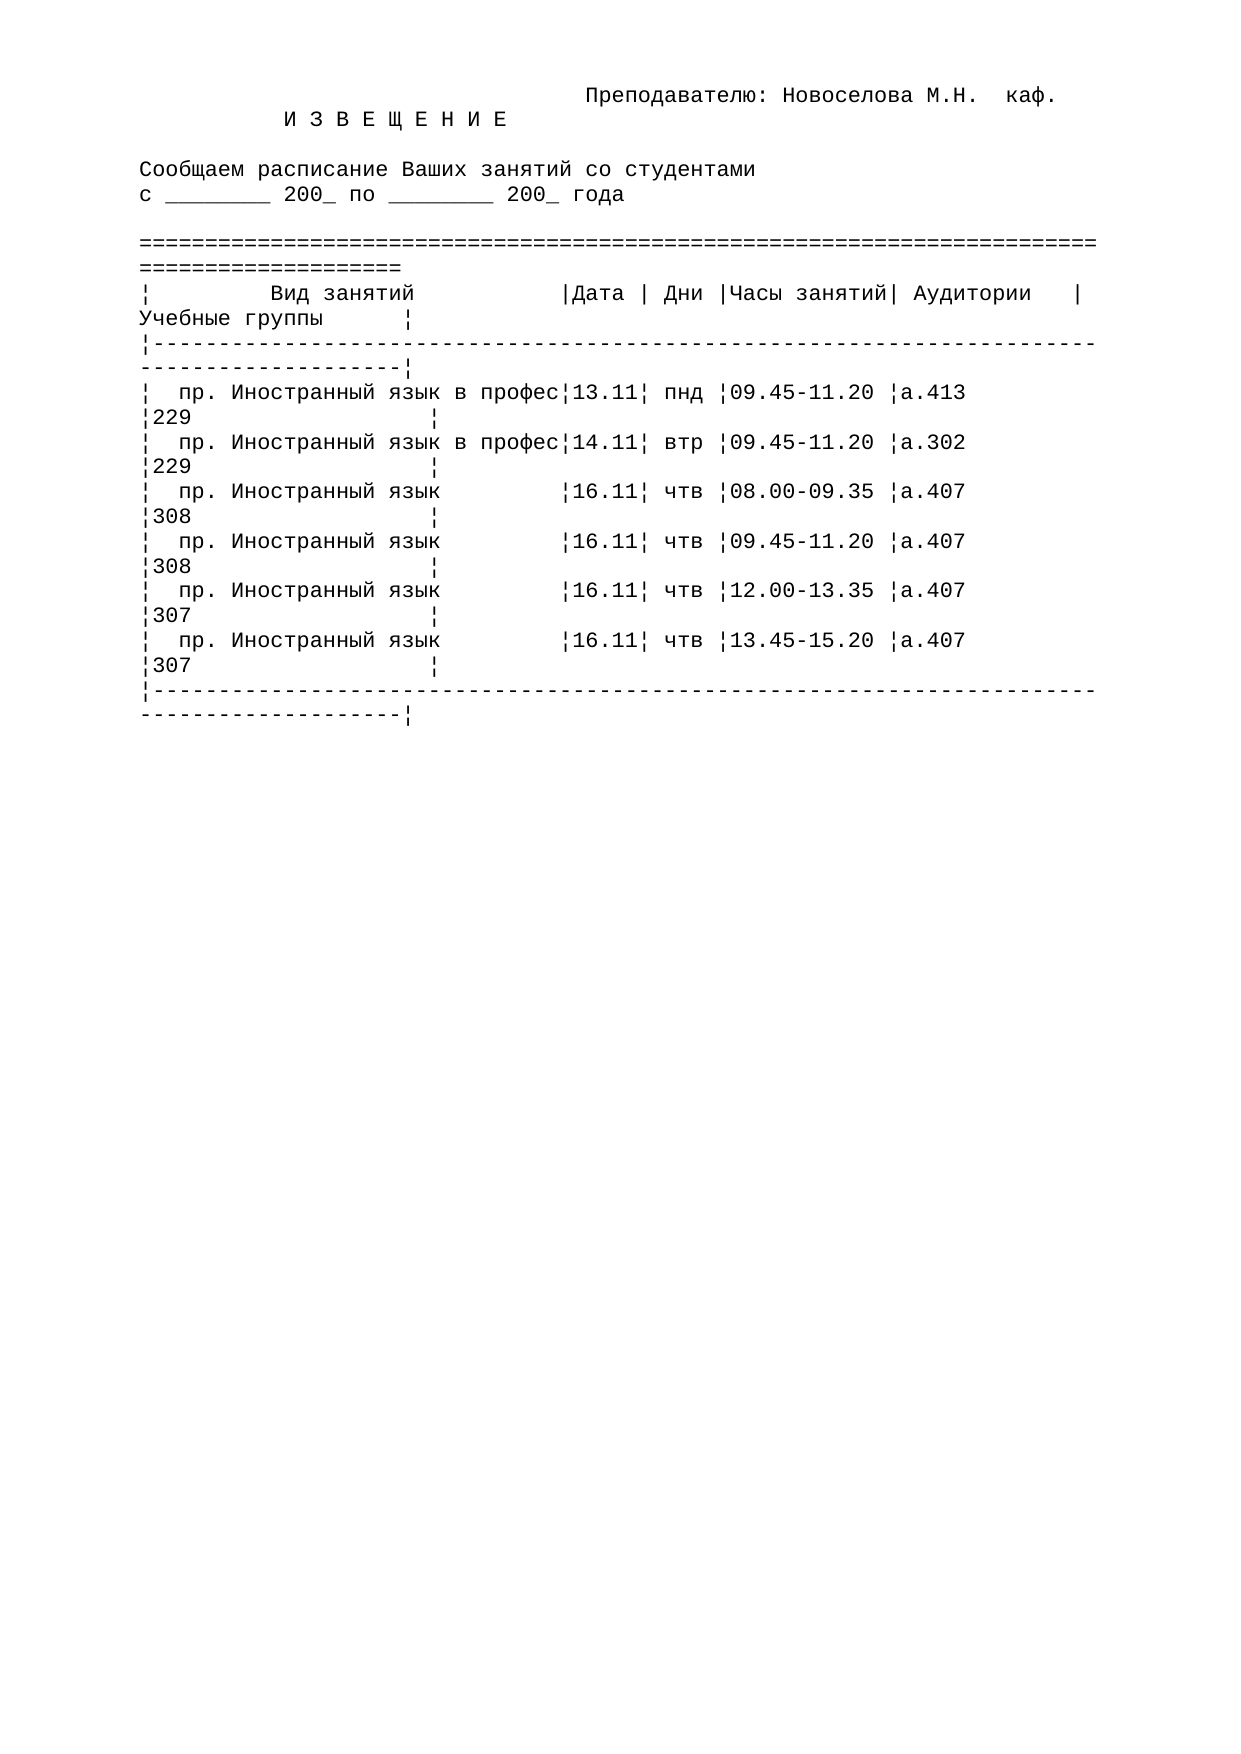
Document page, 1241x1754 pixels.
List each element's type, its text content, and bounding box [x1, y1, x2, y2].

text ¦ пр. Иностранный язык в профес¦13.11¦ пнд ¦09.45-11.20 ¦а.413 ¦229 ¦ [139, 381, 1101, 431]
text И З В Е Щ Е Н И Е [139, 109, 1101, 133]
text ¦ пр. Иностранный язык ¦16.11¦ чтв ¦08.00-09.35 ¦а.407 ¦308 ¦ [139, 481, 1101, 530]
text ¦--------------------------------------------------------------------------------------------¦ [139, 679, 1101, 728]
text ¦ пр. Иностранный язык ¦16.11¦ чтв ¦12.00-13.35 ¦а.407 ¦307 ¦ [139, 580, 1101, 629]
text ============================================================================================= [139, 233, 1101, 282]
text Сообщаем расписание Ваших занятий со студентами [139, 158, 1101, 183]
text ¦ пр. Иностранный язык ¦16.11¦ чтв ¦09.45-11.20 ¦а.407 ¦308 ¦ [139, 530, 1101, 580]
text с ________ 200_ по ________ 200_ года [139, 183, 1101, 208]
text Преподавателю: Новоселова М.Н. каф. [139, 84, 1101, 109]
text ¦ пр. Иностранный язык в профес¦14.11¦ втp ¦09.45-11.20 ¦а.302 ¦229 ¦ [139, 431, 1101, 481]
text ¦ Вид занятий |Дата | Дни |Часы занятий| Аудитории | Учебные группы ¦ [139, 282, 1101, 332]
text ¦--------------------------------------------------------------------------------------------¦ [139, 332, 1101, 381]
text ¦ пр. Иностранный язык ¦16.11¦ чтв ¦13.45-15.20 ¦а.407 ¦307 ¦ [139, 629, 1101, 679]
